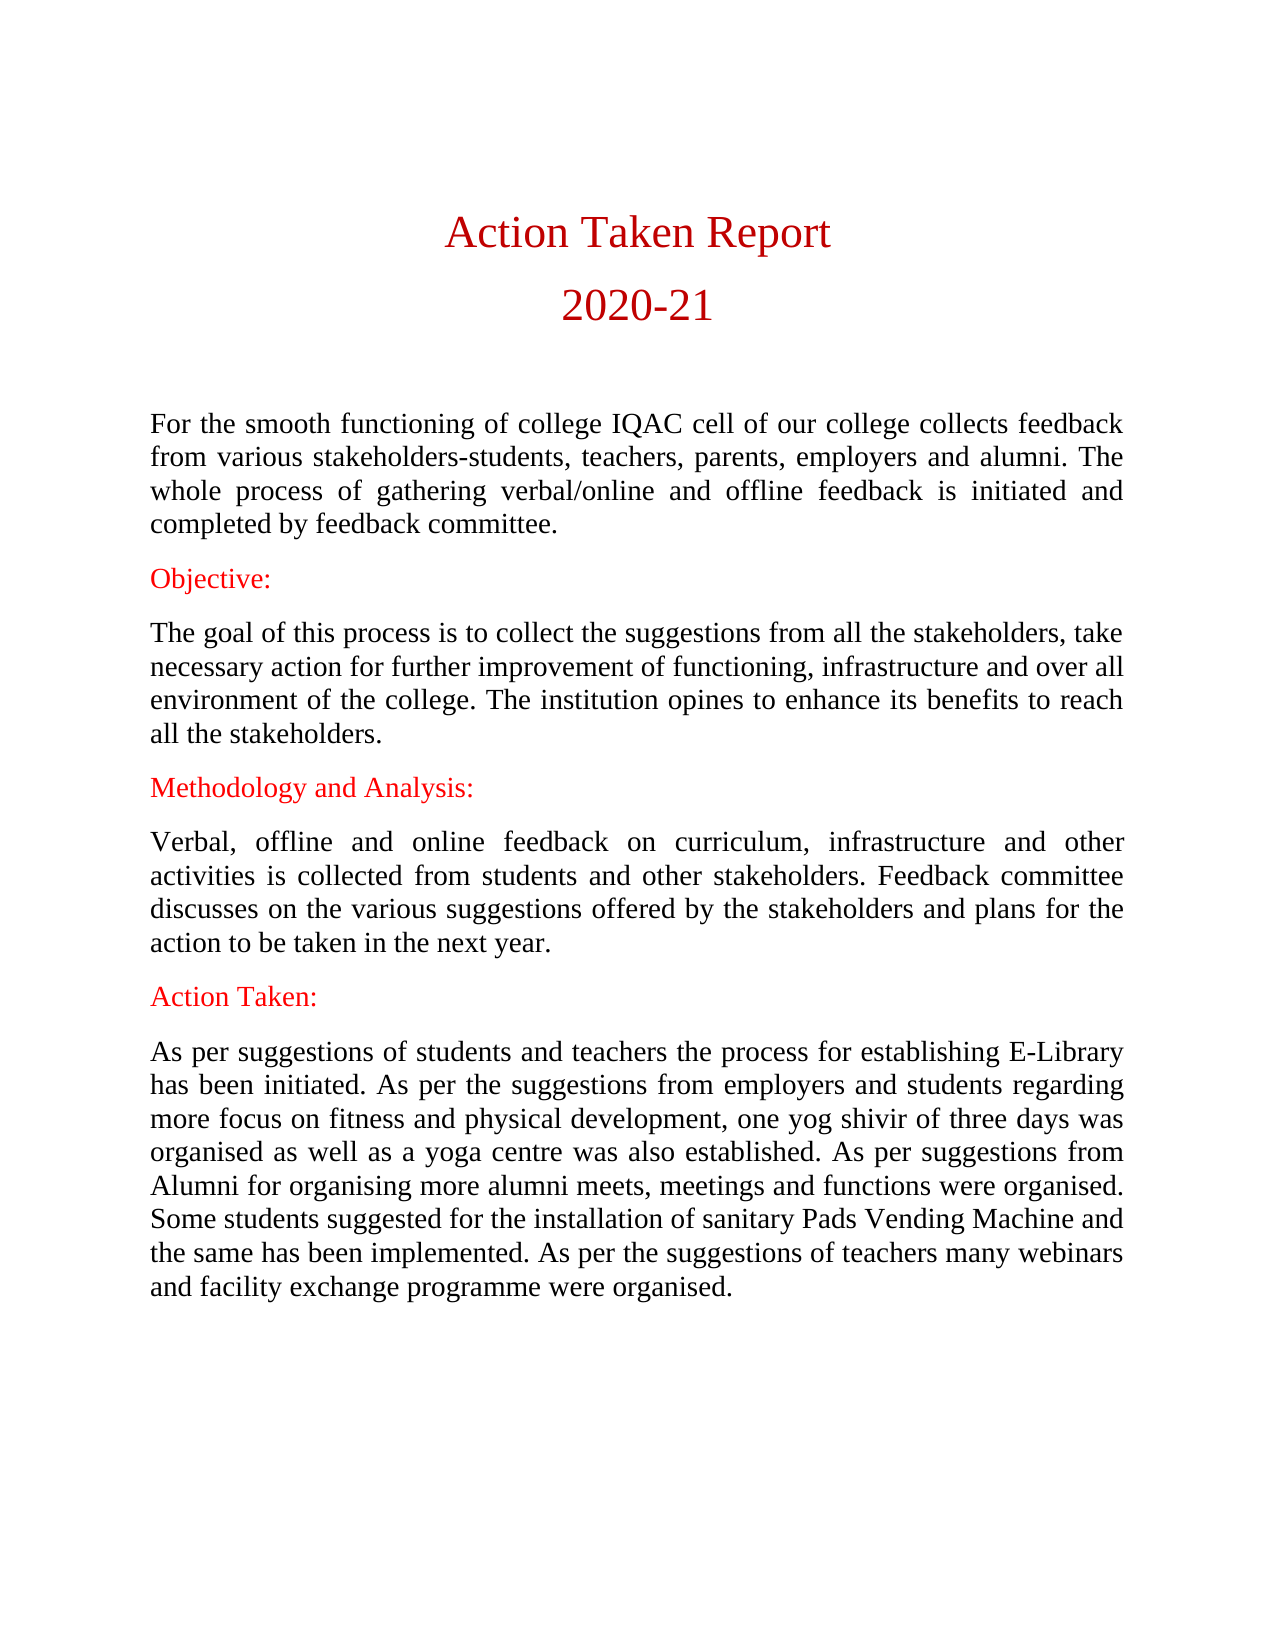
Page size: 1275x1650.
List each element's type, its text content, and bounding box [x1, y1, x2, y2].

text Verbal, offline and online feedback on curriculum, infrastructure and other activities is collected from students and other stakeholders. Feedback committee discusses on the various suggestions offered by the stakeholders and plans for the action to be taken in the next year. [150, 824, 1125, 959]
text Action Taken Report [150, 204, 1125, 257]
text Methodology and Analysis: [150, 770, 1125, 804]
text Objective: [150, 561, 1125, 594]
text The goal of this process is to collect the suggestions from all the stakeholders, take necessary action for further improvement of functioning, infrastructure and over all environment of the college. The institution opines to enhance its benefits to reach all the stakeholders. [150, 615, 1125, 749]
text 2020-21 [150, 278, 1125, 331]
text For the smooth functioning of college IQAC cell of our college collects feedback from various stakeholders-students, teachers, parents, employers and alumni. The whole process of gathering verbal/online and offline feedback is initiated and completed by feedback committee. [150, 406, 1125, 540]
text Action Taken: [150, 979, 1125, 1013]
text As per suggestions of students and teachers the process for establishing E-Library has been initiated. As per the suggestions from employers and students regarding more focus on fitness and physical development, one yog shivir of three days was organised as well as a yoga centre was also established. As per suggestions from Alumni for organising more alumni meets, meetings and functions were organised. Some students suggested for the installation of sanitary Pads Vending Machine and the same has been implemented. As per the suggestions of teachers many webinars and facility exchange programme were organised. [150, 1034, 1125, 1302]
